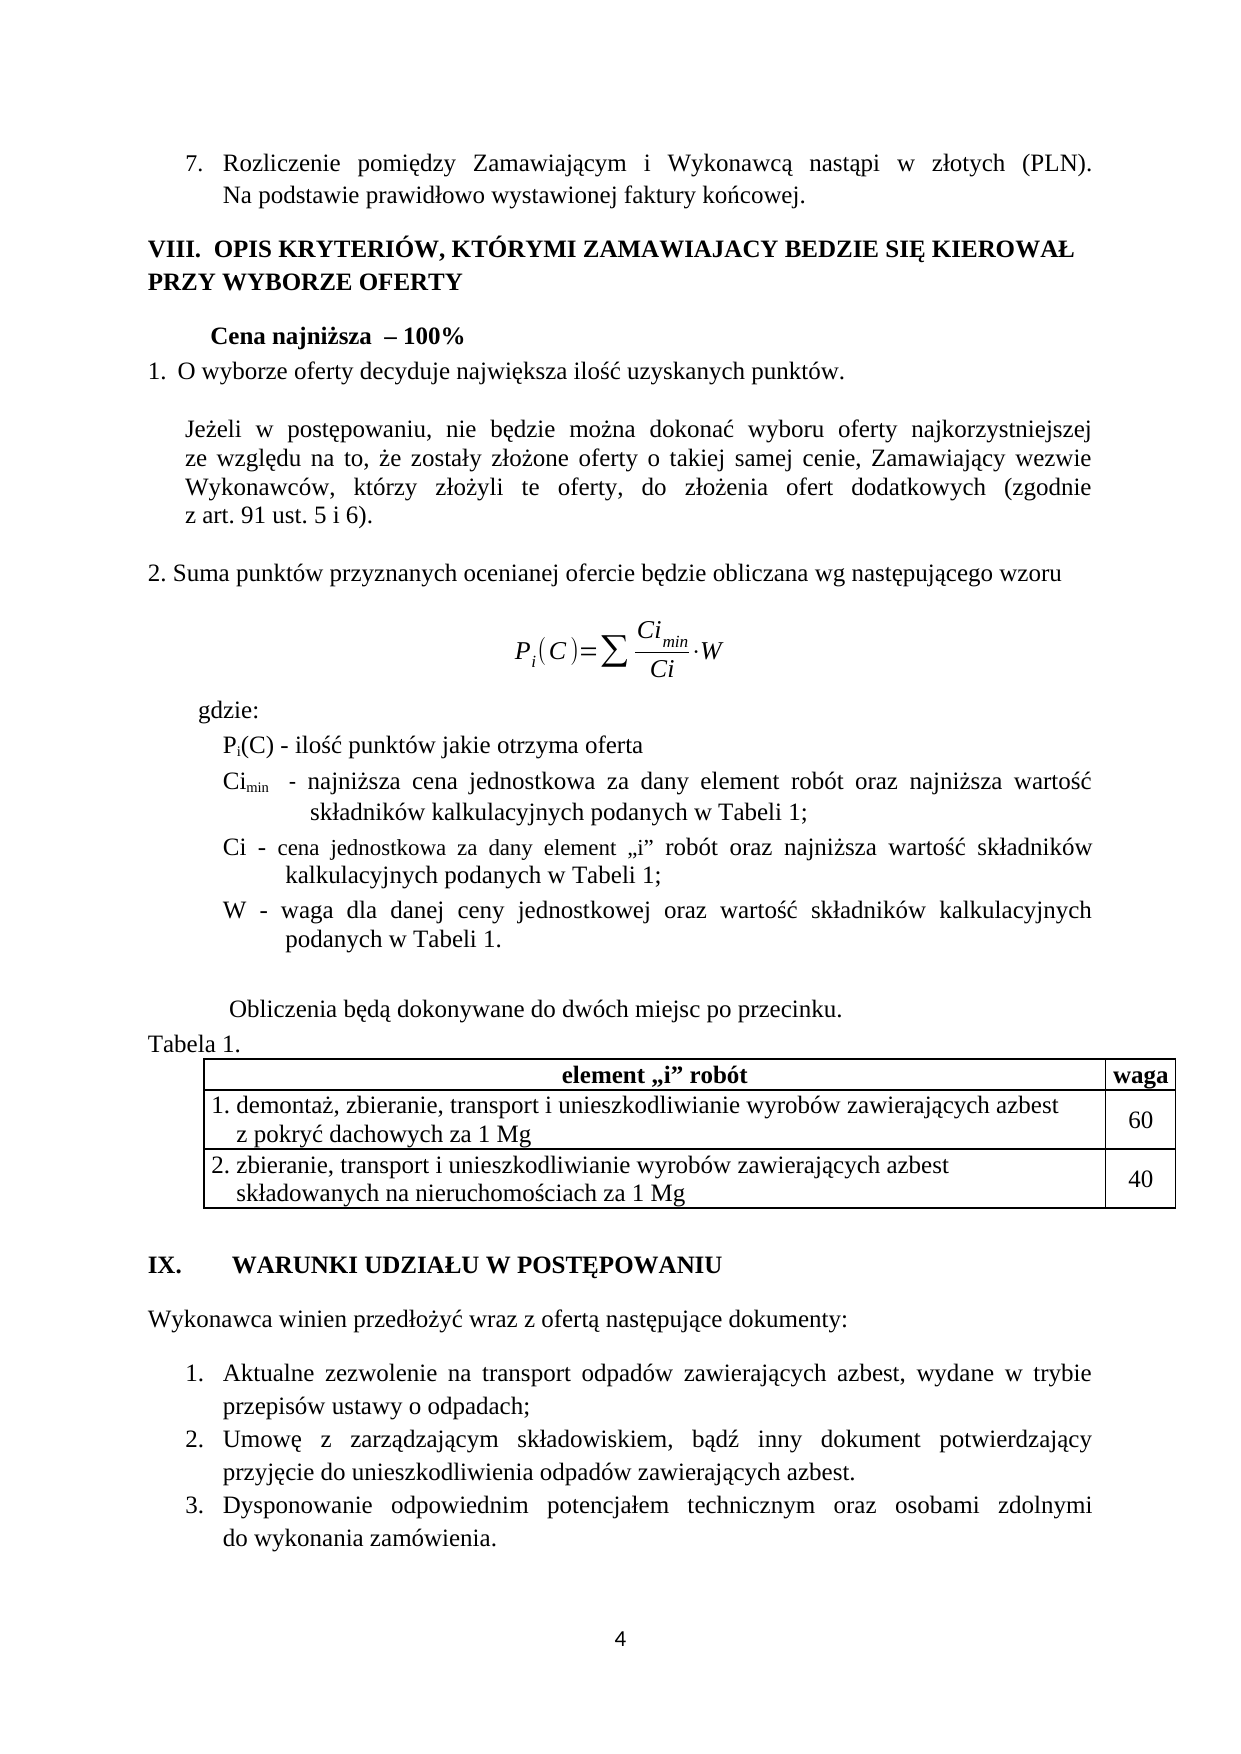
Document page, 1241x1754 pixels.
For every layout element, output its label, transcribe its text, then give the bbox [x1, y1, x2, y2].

list Umowę z zarządzającym składowiskiem, bądź inny dokument potwierdzający przyjęcie do unieszkodliwienia odpadów zawierających azbest. [185, 1424, 1093, 1486]
list Dysponowanie odpowiednim potencjałem technicznym oraz osobami zdolnymi do wykonania zamówienia. [185, 1490, 1093, 1552]
table_header element „i” robót [205, 1060, 1105, 1089]
list O wyborze oferty decyduje największa ilość uzyskanych punktów. [148, 356, 1093, 385]
text Pi(C) - ilość punktów jakie otrzyma oferta [223, 730, 1093, 759]
table_header waga [1106, 1060, 1175, 1089]
table_cell 2. zbieranie, transport i unieszkodliwianie wyrobów zawierających azbest składowanych na nieruchomościach za 1 Mg [205, 1150, 1105, 1207]
text Cimin - najniższa cena jednostkowa za dany element robót oraz najniższa wartość składników kalkulacyjnych podanych w Tabeli 1; [223, 765, 1093, 825]
text Tabela 1. [148, 1029, 1093, 1058]
text IX. WARUNKI UDZIAŁU W POSTĘPOWANIU [148, 1250, 1093, 1279]
text Cena najniższa – 100% [148, 321, 1093, 350]
text W - waga dla danej ceny jednostkowej oraz wartość składników kalkulacyjnych podanych w Tabeli 1. [223, 895, 1093, 953]
text Obliczenia będą dokonywane do dwóch miejsc po przecinku. [148, 994, 1093, 1023]
text Jeżeli w postępowaniu, nie będzie można dokonać wyboru oferty najkorzystniejszej ze względu na to, że zostały złożone oferty o takiej samej cenie, Zamawiający wezwie Wykonawców, którzy złożyli te oferty, do złożenia ofert dodatkowych (zgodnie z art. 91 ust. 5 i 6). [185, 414, 1093, 529]
list Aktualne zezwolenie na transport odpadów zawierających azbest, wydane w trybie przepisów ustawy o odpadach; [185, 1358, 1093, 1419]
text VIII. OPIS KRYTERIÓW, KTÓRYMI ZAMAWIAJACY BEDZIE SIĘ KIEROWAŁ PRZY WYBORZE OFERTY [148, 234, 1093, 296]
text Wykonawca winien przedłożyć wraz z ofertą następujące dokumenty: [148, 1304, 1093, 1333]
table_cell 40 [1106, 1150, 1175, 1207]
text gdzie: [198, 695, 1093, 724]
table_cell 60 [1106, 1091, 1175, 1148]
list Rozliczenie pomiędzy Zamawiającym i Wykonawcą nastąpi w złotych (PLN). Na podstawie prawidłowo wystawionej faktury końcowej. [185, 148, 1093, 209]
text 2. Suma punktów przyznanych ocenianej ofercie będzie obliczana wg następującego wzoru [148, 558, 1093, 587]
table_cell 1. demontaż, zbieranie, transport i unieszkodliwianie wyrobów zawierających azbest z pokryć dachowych za 1 Mg [205, 1091, 1105, 1148]
text Ci - cena jednostkowa za dany element „i” robót oraz najniższa wartość składników kalkulacyjnych podanych w Tabeli 1; [223, 832, 1093, 889]
